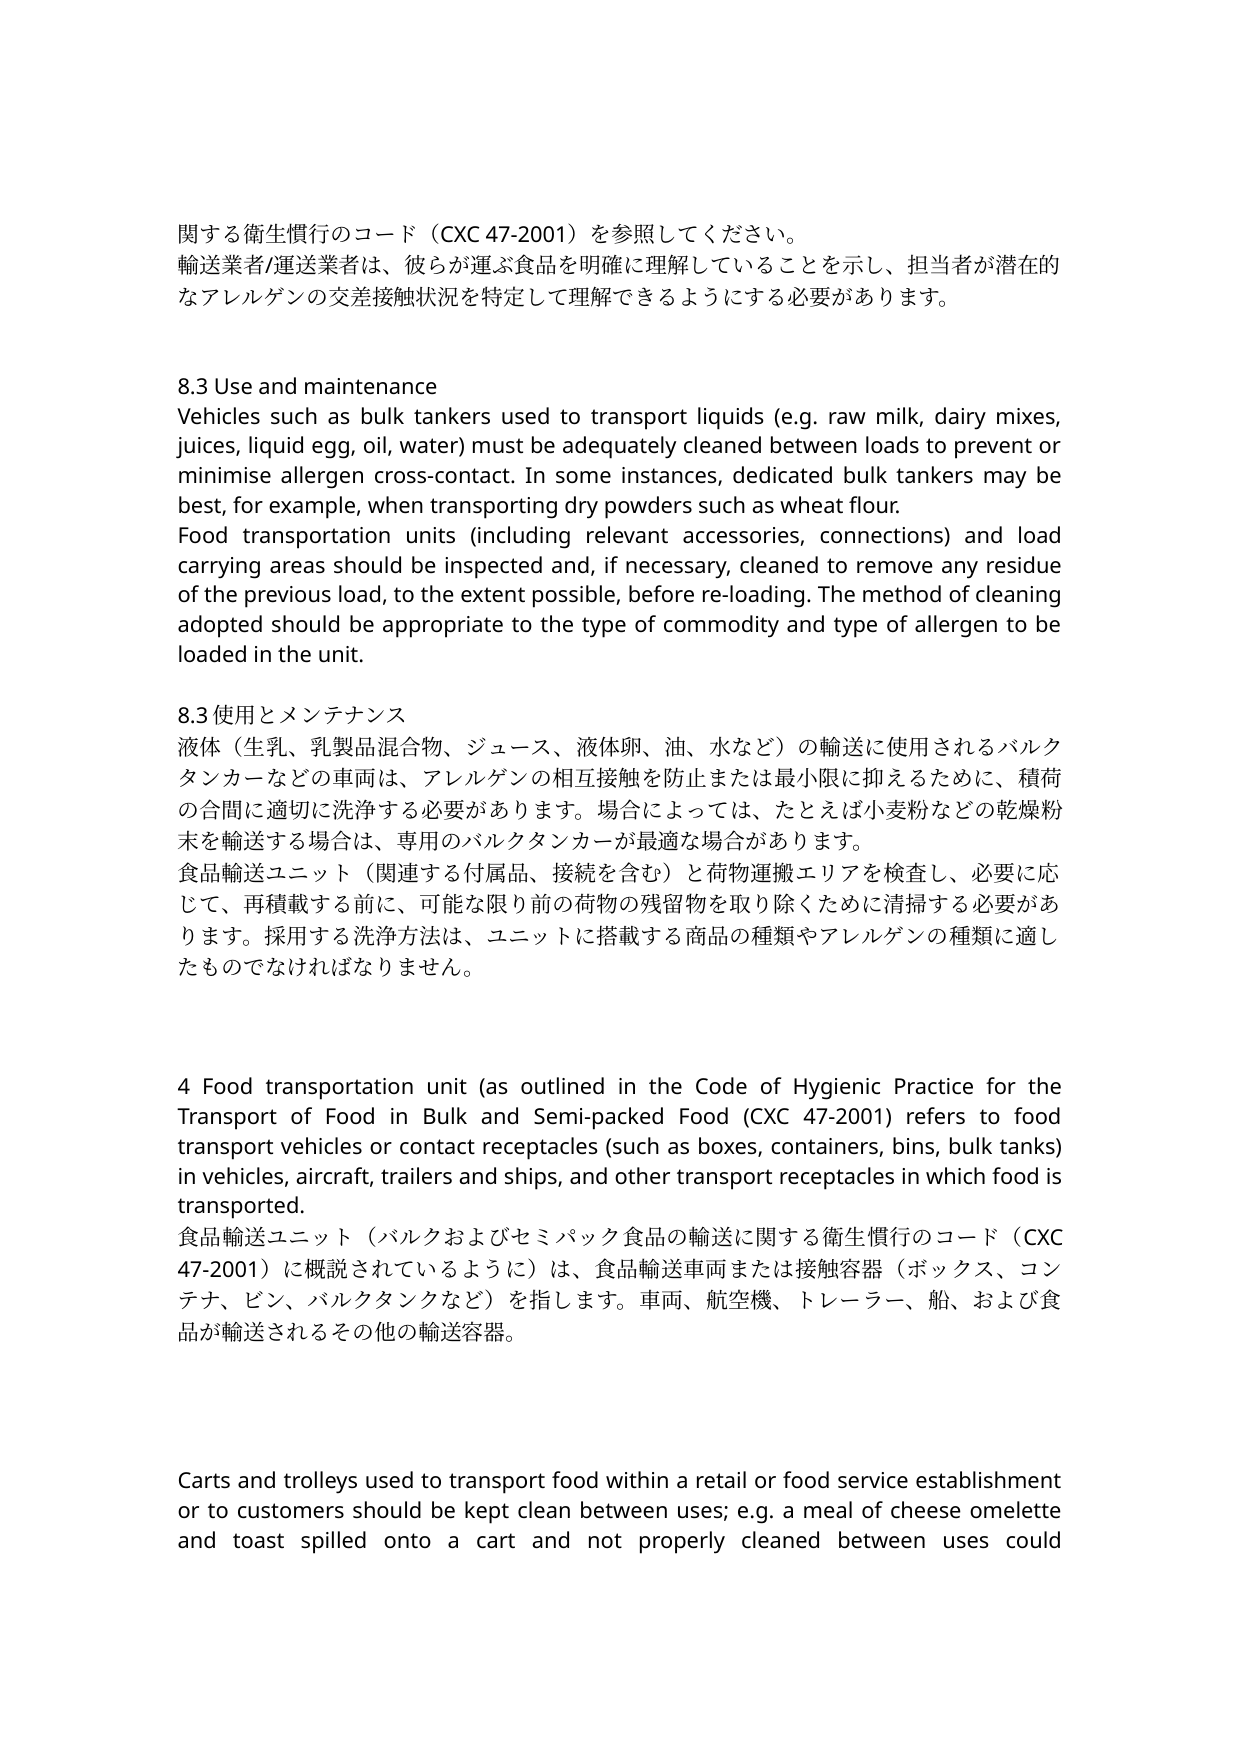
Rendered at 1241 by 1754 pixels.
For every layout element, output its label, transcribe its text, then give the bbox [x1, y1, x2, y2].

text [177, 1465, 1063, 1555]
text 8.3使用とメンテナンス [177, 699, 1063, 730]
text 輸送業者/運送業者は、彼らが運ぶ食品を明確に理解していることを示し、担当者が潜在的なアレルゲンの交差接触状況を特定して理解できるようにする必要があります。 [177, 248, 1063, 311]
text 食品輸送ユニット（バルクおよびセミパック食品の輸送に関する衛生慣行のコード（CXC 47-2001）に概説されているように）は、食品輸送車両または接触容器（ボックス、コンテナ、ビン、バルクタンクなど）を指します。車両、航空機、トレーラー、船、および食品が輸送されるその他の輸送容器。 [177, 1220, 1063, 1346]
text Food transportation units (including relevant accessories, connections) and load carrying areas should be inspected and, if necessary, cleaned to remove any residue of the previous load, to the extent possible, before re-loading. The method of cleaning adopted should be appropriate to the type of commodity and type of allergen to be loaded in the unit. [177, 520, 1063, 669]
text 4 Food transportation unit (as outlined in the Code of Hygienic Practice for the Transport of Food in Bulk and Semi-packed Food (CXC 47-2001) refers to food transport vehicles or contact receptacles (such as boxes, containers, bins, bulk tanks) in vehicles, aircraft, trailers and ships, and other transport receptacles in which food is transported. [177, 1071, 1063, 1220]
text 食品輸送ユニット（関連する付属品、接続を含む）と荷物運搬エリアを検査し、必要に応じて、再積載する前に、可能な限り前の荷物の残留物を取り除くために清掃する必要があります。採用する洗浄方法は、ユニットに搭載する商品の種類やアレルゲンの種類に適したものでなければなりません。 [177, 856, 1063, 982]
text Vehicles such as bulk tankers used to transport liquids (e.g. raw milk, dairy mixes, juices, liquid egg, oil, water) must be adequately cleaned between loads to prevent or minimise allergen cross-contact. In some instances, dedicated bulk tankers may be best, for example, when transporting dry powders such as wheat flour. [177, 401, 1063, 520]
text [177, 217, 1063, 248]
text 液体（生乳、乳製品混合物、ジュース、液体卵、油、水など）の輸送に使用されるバルクタンカーなどの車両は、アレルゲンの相互接触を防止または最小限に抑えるために、積荷の合間に適切に洗浄する必要があります。場合によっては、たとえば小麦粉などの乾燥粉末を輸送する場合は、専用のバルクタンカーが最適な場合があります。 [177, 730, 1063, 856]
text 8.3 Use and maintenance [177, 371, 1063, 401]
